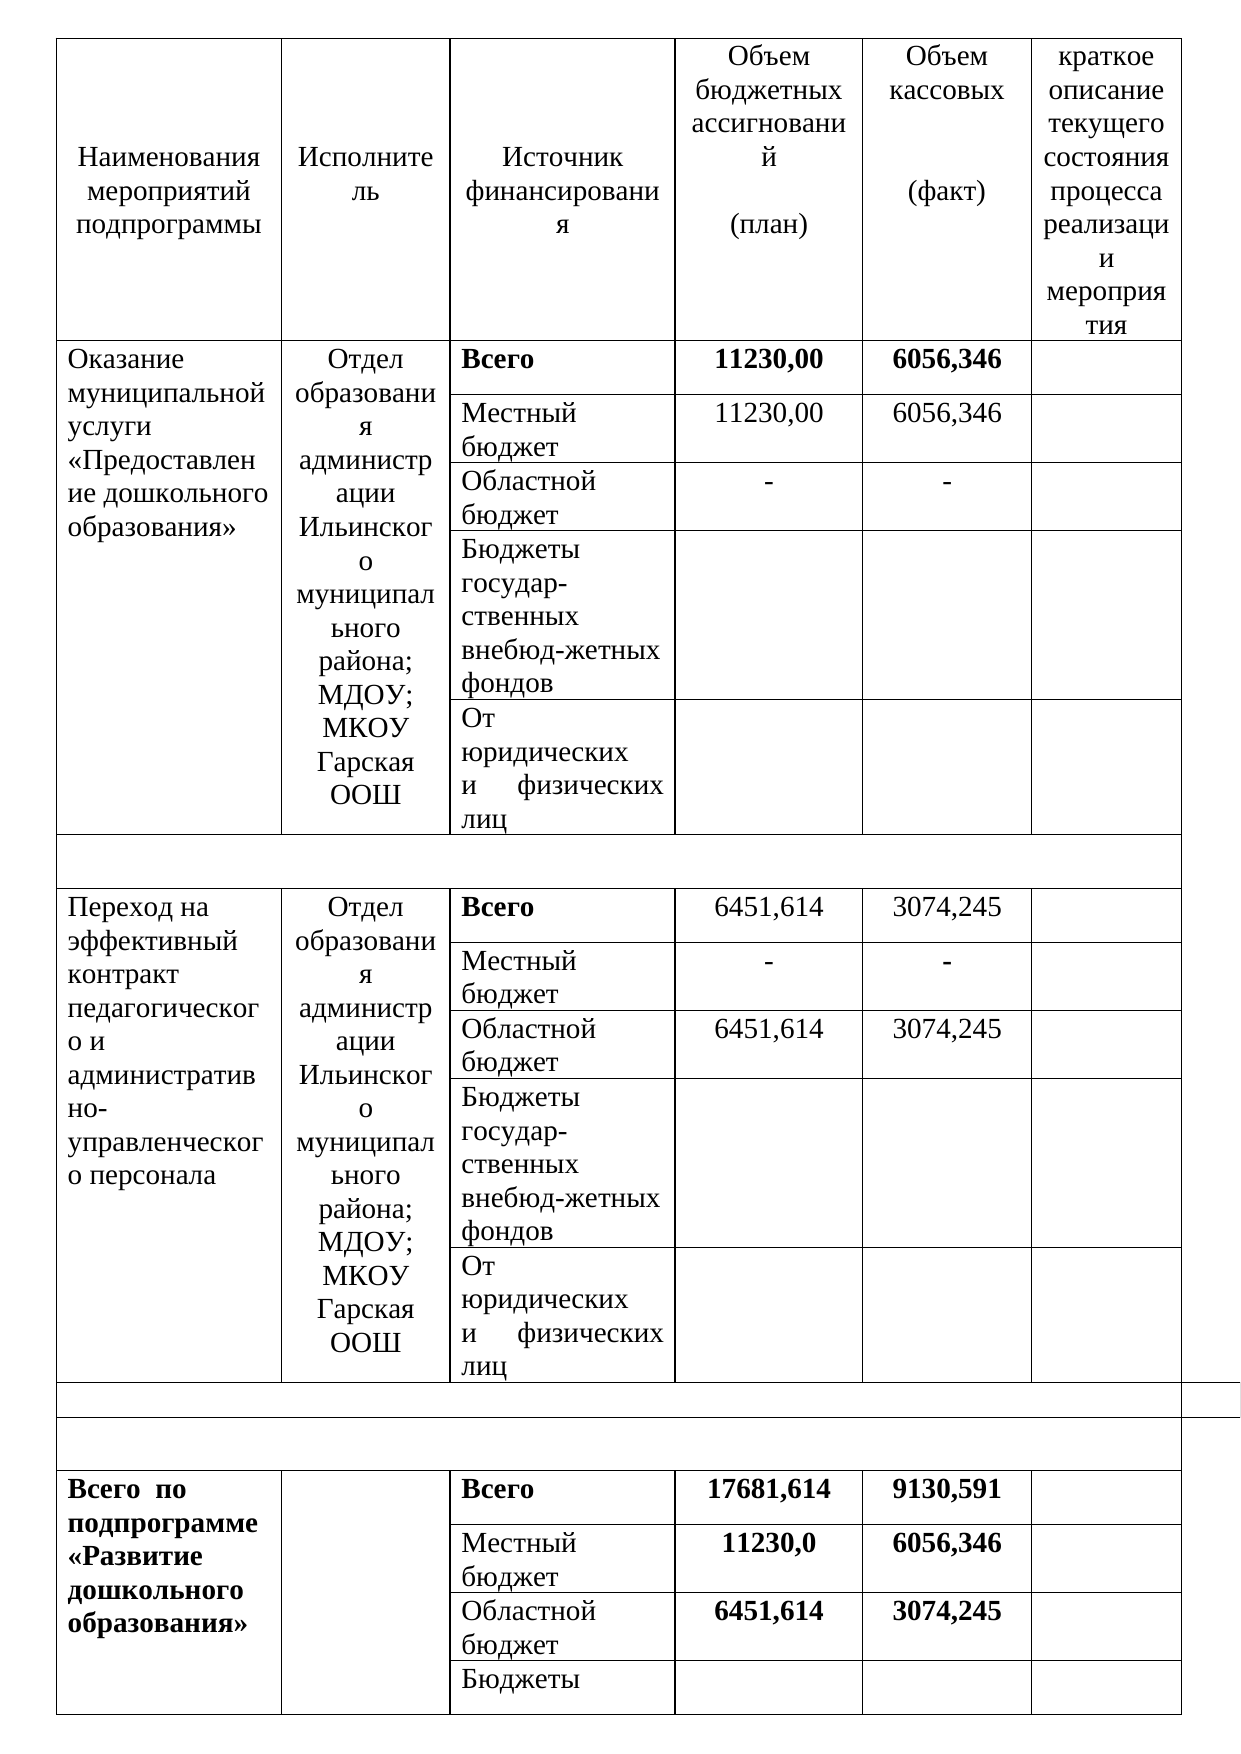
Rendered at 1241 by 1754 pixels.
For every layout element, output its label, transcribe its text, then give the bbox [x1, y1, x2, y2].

table_cell Оказание муниципальной услуги «Предоставление дошкольного образования» [57, 341, 281, 834]
table_cell [1032, 463, 1181, 530]
table_cell Всего [451, 889, 674, 942]
table_cell [1032, 341, 1181, 394]
table_cell [863, 700, 1031, 834]
table_cell 6056,346 [863, 1525, 1031, 1592]
table_cell [676, 1661, 862, 1714]
table_cell [1032, 1079, 1181, 1247]
table_cell [676, 1079, 862, 1247]
table_header Исполнитель [282, 39, 449, 340]
table_cell [1032, 1661, 1181, 1714]
table_cell [863, 531, 1031, 699]
table_cell Всего [451, 341, 674, 394]
table_cell [1032, 1011, 1181, 1078]
table_cell - [676, 943, 862, 1010]
table_cell Всего по подпрограмме «Развитие дошкольного образования» [57, 1471, 281, 1714]
table_cell [863, 1661, 1031, 1714]
table_cell [282, 1471, 449, 1714]
table_cell 6056,346 [863, 341, 1031, 394]
table_cell 3074,245 [863, 889, 1031, 942]
table_cell Бюджеты государ-ственных внебюд-жетных фондов [451, 531, 674, 699]
table_cell [676, 700, 862, 834]
table_cell [1032, 1471, 1181, 1524]
table_cell - [863, 463, 1031, 530]
table_cell [1032, 531, 1181, 699]
table_cell [863, 1079, 1031, 1247]
table_cell [1032, 700, 1181, 834]
table_cell Областной бюджет [451, 1593, 674, 1660]
table_cell Отдел образования администрации Ильинского муниципального района; МДОУ; МКОУ Гарская ООШ [282, 889, 449, 1382]
table_cell 3074,245 [863, 1593, 1031, 1660]
table_cell - [676, 463, 862, 530]
table_cell 6451,614 [676, 1593, 862, 1660]
table_cell 11230,0 [676, 1525, 862, 1592]
table_header Объем бюджетных ассигнований (план) [676, 39, 862, 340]
table_cell 3074,245 [863, 1011, 1031, 1078]
table_cell [1032, 1525, 1181, 1592]
table_cell [863, 1248, 1031, 1382]
table_cell Всего [451, 1471, 674, 1524]
table_cell 6056,346 [863, 395, 1031, 462]
table_cell - [863, 943, 1031, 1010]
table_cell Бюджеты государ-ственных внебюд-жетных фондов [451, 1079, 674, 1247]
table_cell [1032, 1593, 1181, 1660]
table_cell Областной бюджет [451, 463, 674, 530]
table_cell [57, 1418, 1181, 1470]
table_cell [451, 1661, 674, 1714]
table_cell [676, 1248, 862, 1382]
table_cell [1032, 889, 1181, 942]
table_header краткое описание текущего состояния процесса реализации мероприятия [1032, 39, 1181, 340]
table_cell [1032, 943, 1181, 1010]
table_cell [1182, 1383, 1240, 1417]
table_cell Местный бюджет [451, 1525, 674, 1592]
table_cell От юридических и физических лиц [451, 1248, 674, 1382]
table_cell 9130,591 [863, 1471, 1031, 1524]
table_cell [1032, 1248, 1181, 1382]
table_cell [57, 1383, 1181, 1417]
table_header Источник финансирования [451, 39, 674, 340]
table_header Наименования мероприятий подпрограммы [57, 39, 281, 340]
table_header Объем кассовых (факт) [863, 39, 1031, 340]
table_cell [57, 835, 1181, 888]
table_cell 6451,614 [676, 1011, 862, 1078]
table_cell Отдел образования администрации Ильинского муниципального района; МДОУ; МКОУ Гарская ООШ [282, 341, 449, 834]
table_cell Местный бюджет [451, 943, 674, 1010]
table_cell [1032, 395, 1181, 462]
table_cell [676, 531, 862, 699]
table_cell 11230,00 [676, 395, 862, 462]
table_cell Переход на эффективный контракт педагогического и административно-управленческого персонала [57, 889, 281, 1382]
table_cell 11230,00 [676, 341, 862, 394]
table_cell Местный бюджет [451, 395, 674, 462]
table_cell 17681,614 [676, 1471, 862, 1524]
table_cell 6451,614 [676, 889, 862, 942]
table_cell Областной бюджет [451, 1011, 674, 1078]
table_cell От юридических и физических лиц [451, 700, 674, 834]
